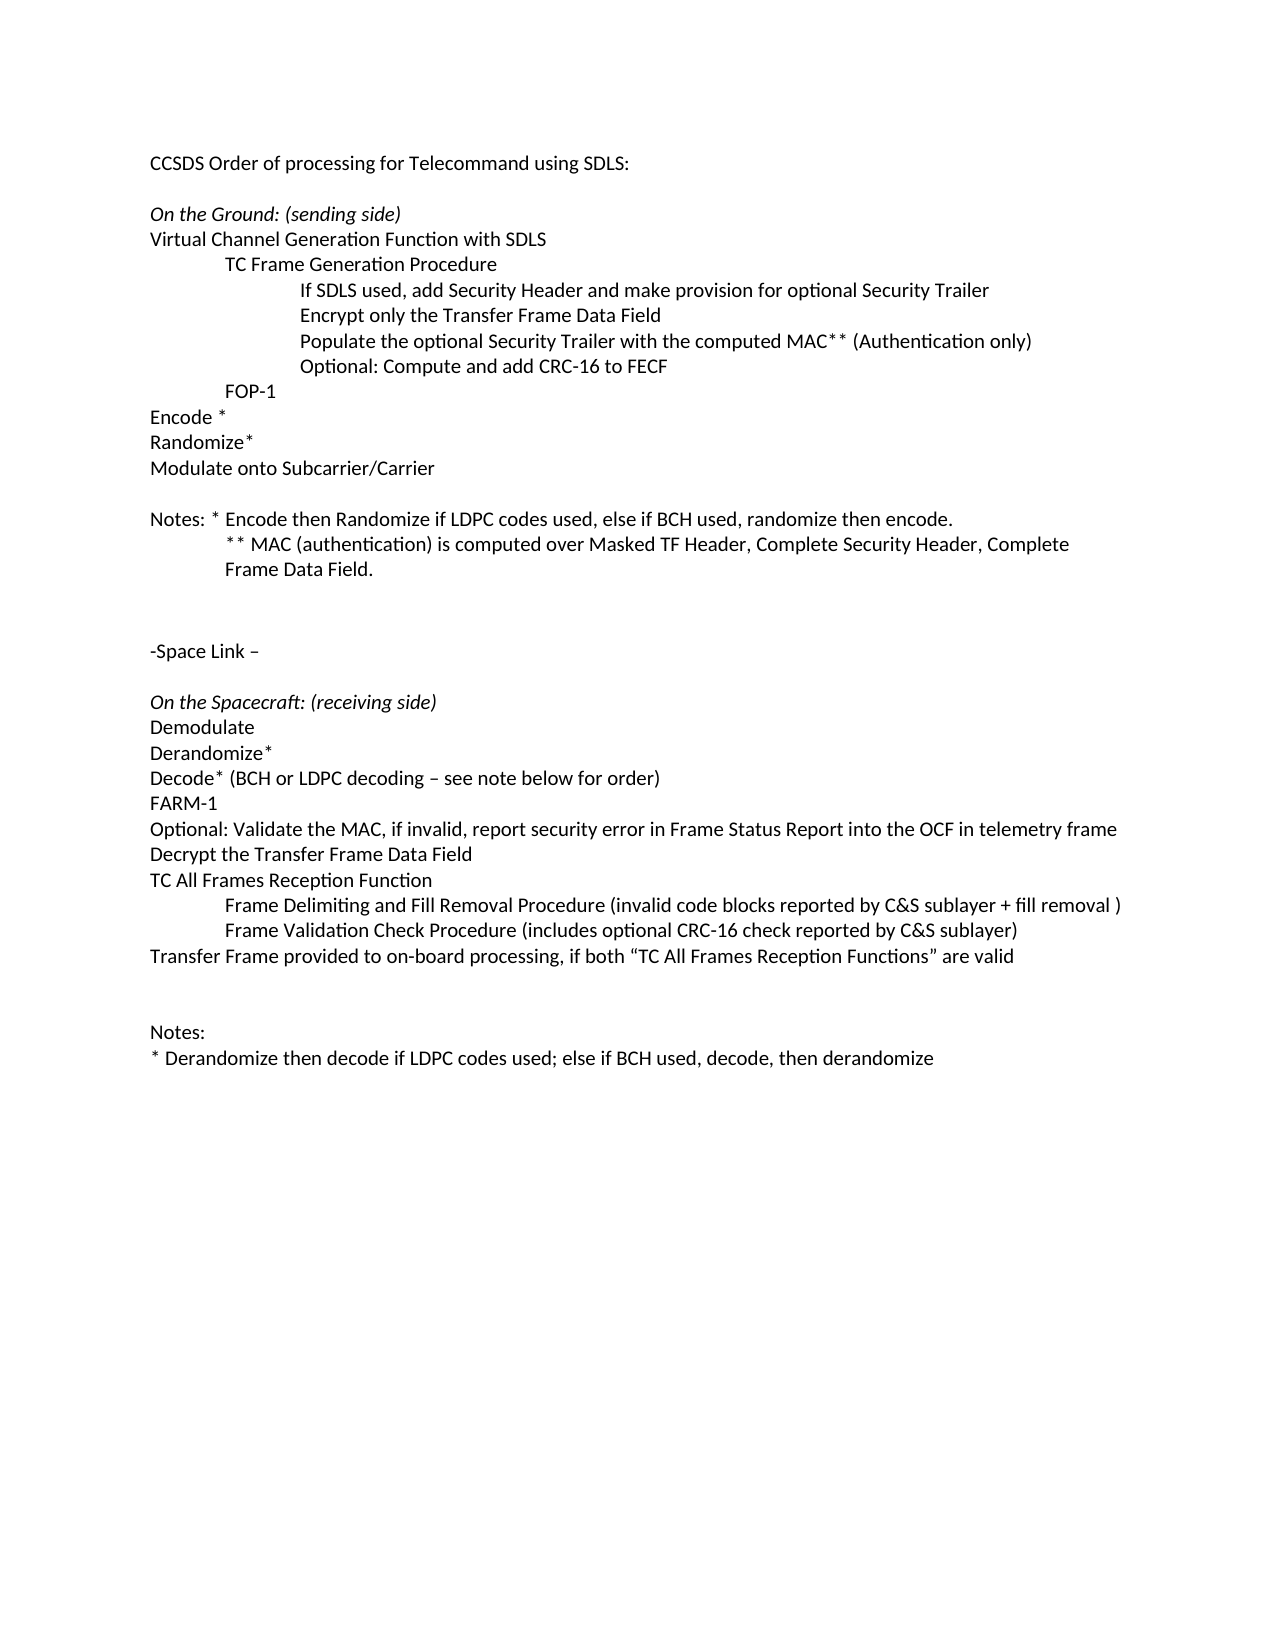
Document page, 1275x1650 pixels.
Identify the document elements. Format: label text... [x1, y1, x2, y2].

text Populate the optional Security Trailer with the computed MAC** (Authentication only) [150, 328, 1125, 353]
text FOP-1 [150, 379, 1125, 404]
text Notes: [150, 1019, 1125, 1045]
text Encode * [150, 404, 1125, 429]
text Encrypt only the Transfer Frame Data Field [150, 302, 1125, 328]
text Frame Delimiting and Fill Removal Procedure (invalid code blocks reported by C&S sublayer + fill removal ) [150, 892, 1125, 918]
text Virtual Channel Generation Function with SDLS [150, 226, 1125, 252]
text TC Frame Generation Procedure [150, 252, 1125, 277]
text Optional: Validate the MAC, if invalid, report security error in Frame Status Report into the OCF in telemetry frame [150, 816, 1125, 841]
text If SDLS used, add Security Header and make provision for optional Security Trailer [150, 277, 1125, 302]
text Decrypt the Transfer Frame Data Field [150, 841, 1125, 867]
text * Derandomize then decode if LDPC codes used; else if BCH used, decode, then derandomize [150, 1045, 1125, 1070]
text Demodulate [150, 714, 1125, 740]
text ** MAC (authentication) is computed over Masked TF Header, Complete Security Header, Complete Frame Data Field. [225, 531, 1125, 582]
text Transfer Frame provided to on-board processing, if both “TC All Frames Reception Functions” are valid [150, 943, 1125, 968]
text TC All Frames Reception Function [150, 867, 1125, 892]
text CCSDS Order of processing for Telecommand using SDLS: [150, 150, 1125, 175]
text Modulate onto Subcarrier/Carrier [150, 455, 1125, 480]
text Decode* (BCH or LDPC decoding – see note below for order) [150, 765, 1125, 791]
text On the Ground: (sending side) [150, 201, 1125, 226]
text Randomize* [150, 429, 1125, 455]
text Frame Validation Check Procedure (includes optional CRC-16 check reported by C&S sublayer) [150, 918, 1125, 943]
text Optional: Compute and add CRC-16 to FECF [150, 353, 1125, 379]
text Derandomize* [150, 740, 1125, 765]
text -Space Link – [150, 638, 1125, 663]
text Notes: * Encode then Randomize if LDPC codes used, else if BCH used, randomize then encode. [150, 506, 1125, 531]
text On the Spacecraft: (receiving side) [150, 689, 1125, 714]
text FARM-1 [150, 791, 1125, 816]
